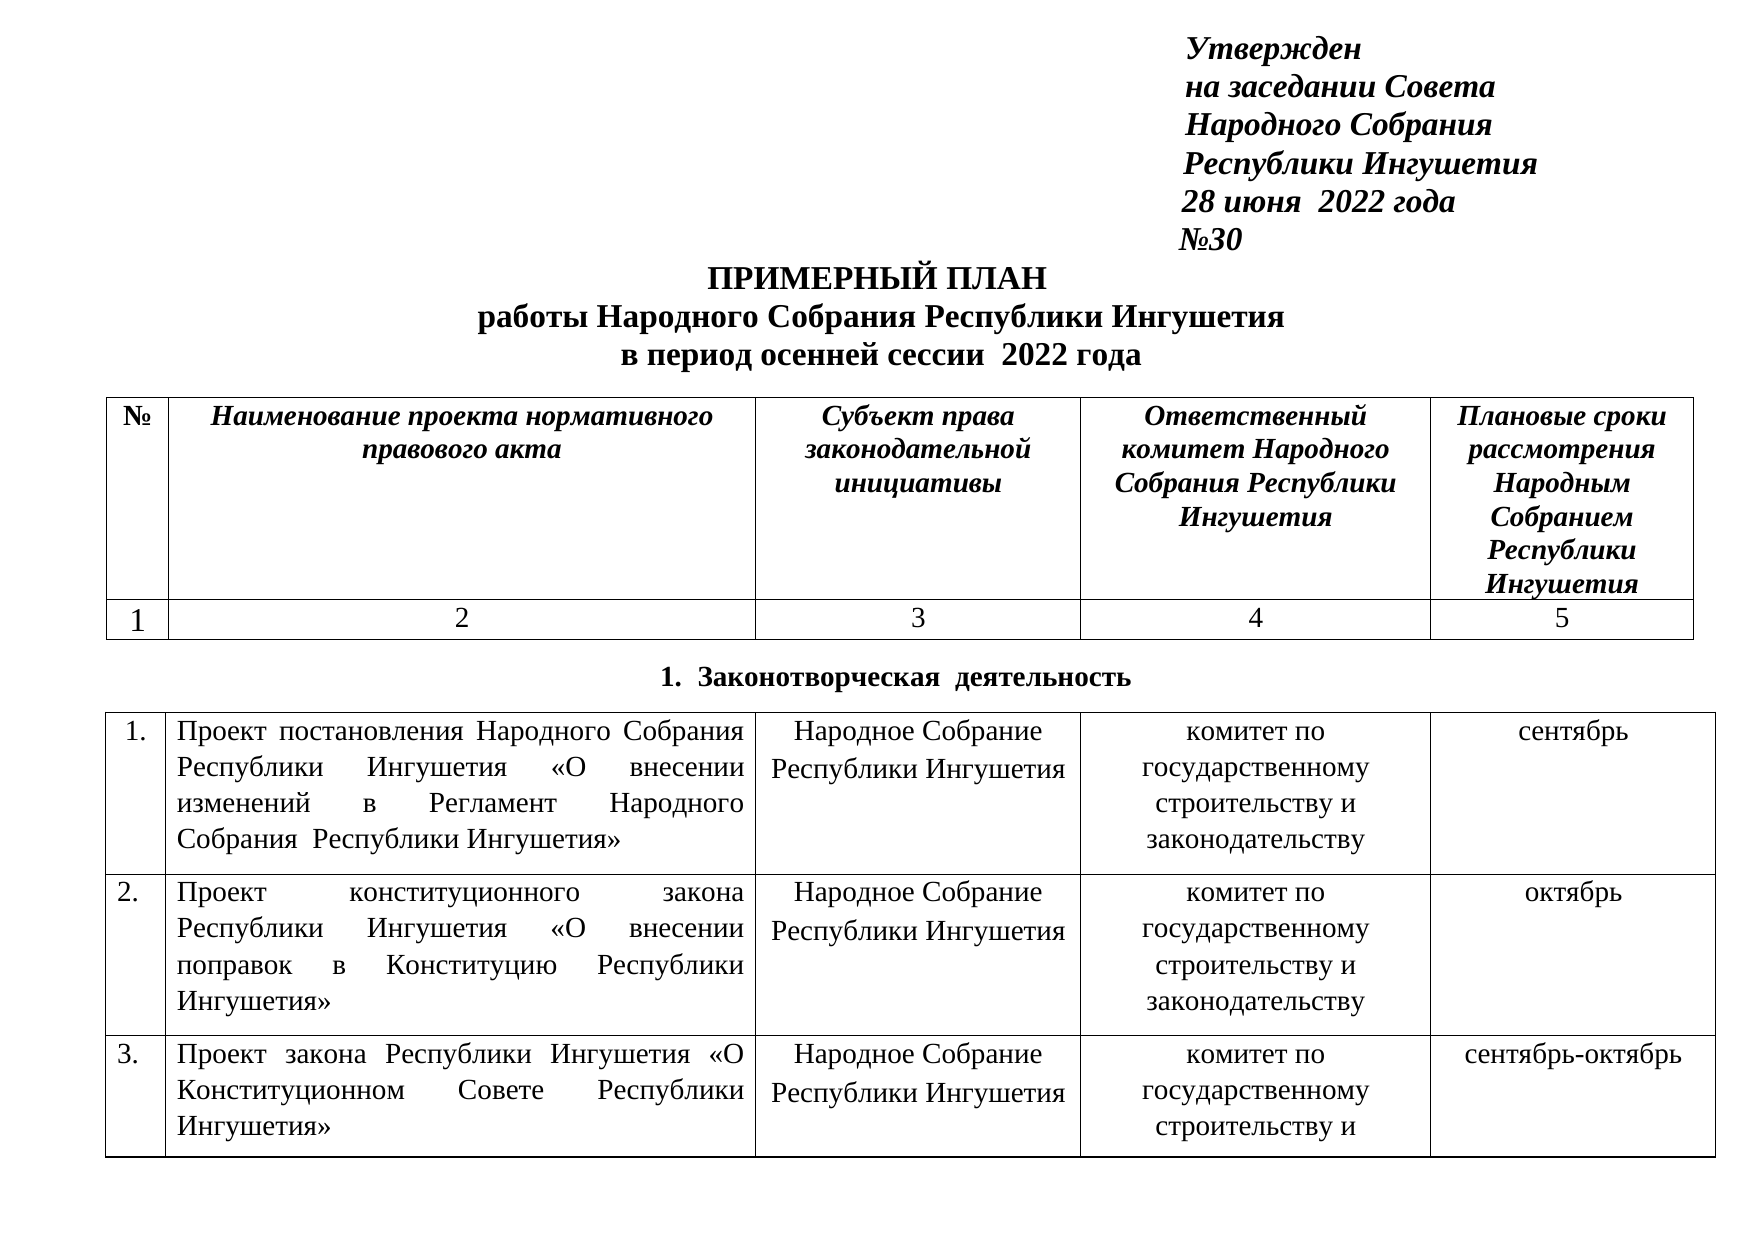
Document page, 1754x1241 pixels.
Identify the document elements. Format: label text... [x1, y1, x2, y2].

table_cell 1 [107, 600, 168, 639]
table_cell сентябрь-октябрь [1431, 1036, 1715, 1156]
table_cell 3 [756, 600, 1080, 639]
table_cell 2. [106, 875, 165, 1035]
table_header комитет по государственному строительству и законодательству [1081, 713, 1430, 873]
table_header сентябрь [1431, 713, 1715, 873]
table_header № [107, 398, 168, 599]
table_cell 2 [169, 600, 755, 639]
table_header Проект постановления Народного Собрания Республики Ингушетия «О внесении изменений в Регламент Народного Собрания Республики Ингушетия» [166, 713, 755, 873]
text ПРИМЕРНЫЙ ПЛАН [118, 258, 1636, 296]
table_header 1. [106, 713, 165, 873]
text Народного Собрания [118, 105, 1636, 143]
table_cell комитет по государственному строительству и законодательству [1081, 1036, 1430, 1156]
text №30 [118, 220, 1636, 258]
table_header Наименование проекта нормативного правового акта [169, 398, 755, 599]
text на заседании Совета [118, 66, 1636, 105]
text в период осенней сессии 2022 года [118, 335, 1636, 373]
table_cell комитет по государственному строительству и законодательству [1081, 875, 1430, 1035]
table_header Ответственный комитет Народного Собрания Республики Ингушетия [1081, 398, 1430, 599]
table_cell 4 [1081, 600, 1430, 639]
table_cell Народное Собрание Республики Ингушетия [756, 875, 1080, 1035]
list Законотворческая деятельность [156, 659, 1636, 692]
table_header Субъект права законодательной инициативы [756, 398, 1080, 599]
table_cell Проект закона Республики Ингушетия «О Конституционном Совете Республики Ингушетия» [166, 1036, 755, 1156]
table_cell 5 [1431, 600, 1693, 639]
text 28 июня 2022 года [118, 181, 1636, 220]
text Республики Ингушетия [118, 143, 1636, 181]
table_header Народное Собрание Республики Ингушетия [756, 713, 1080, 873]
table_cell Народное Собрание Республики Ингушетия [756, 1036, 1080, 1156]
table_cell 3. [106, 1036, 165, 1156]
table_cell Проект конституционного закона Республики Ингушетия «О внесении поправок в Конституцию Республики Ингушетия» [166, 875, 755, 1035]
table_header Плановые сроки рассмотрения Народным Собранием Республики Ингушетия [1431, 398, 1693, 599]
text Утвержден [118, 28, 1636, 66]
table_cell октябрь [1431, 875, 1715, 1035]
text работы Народного Собрания Республики Ингушетия [118, 296, 1636, 335]
